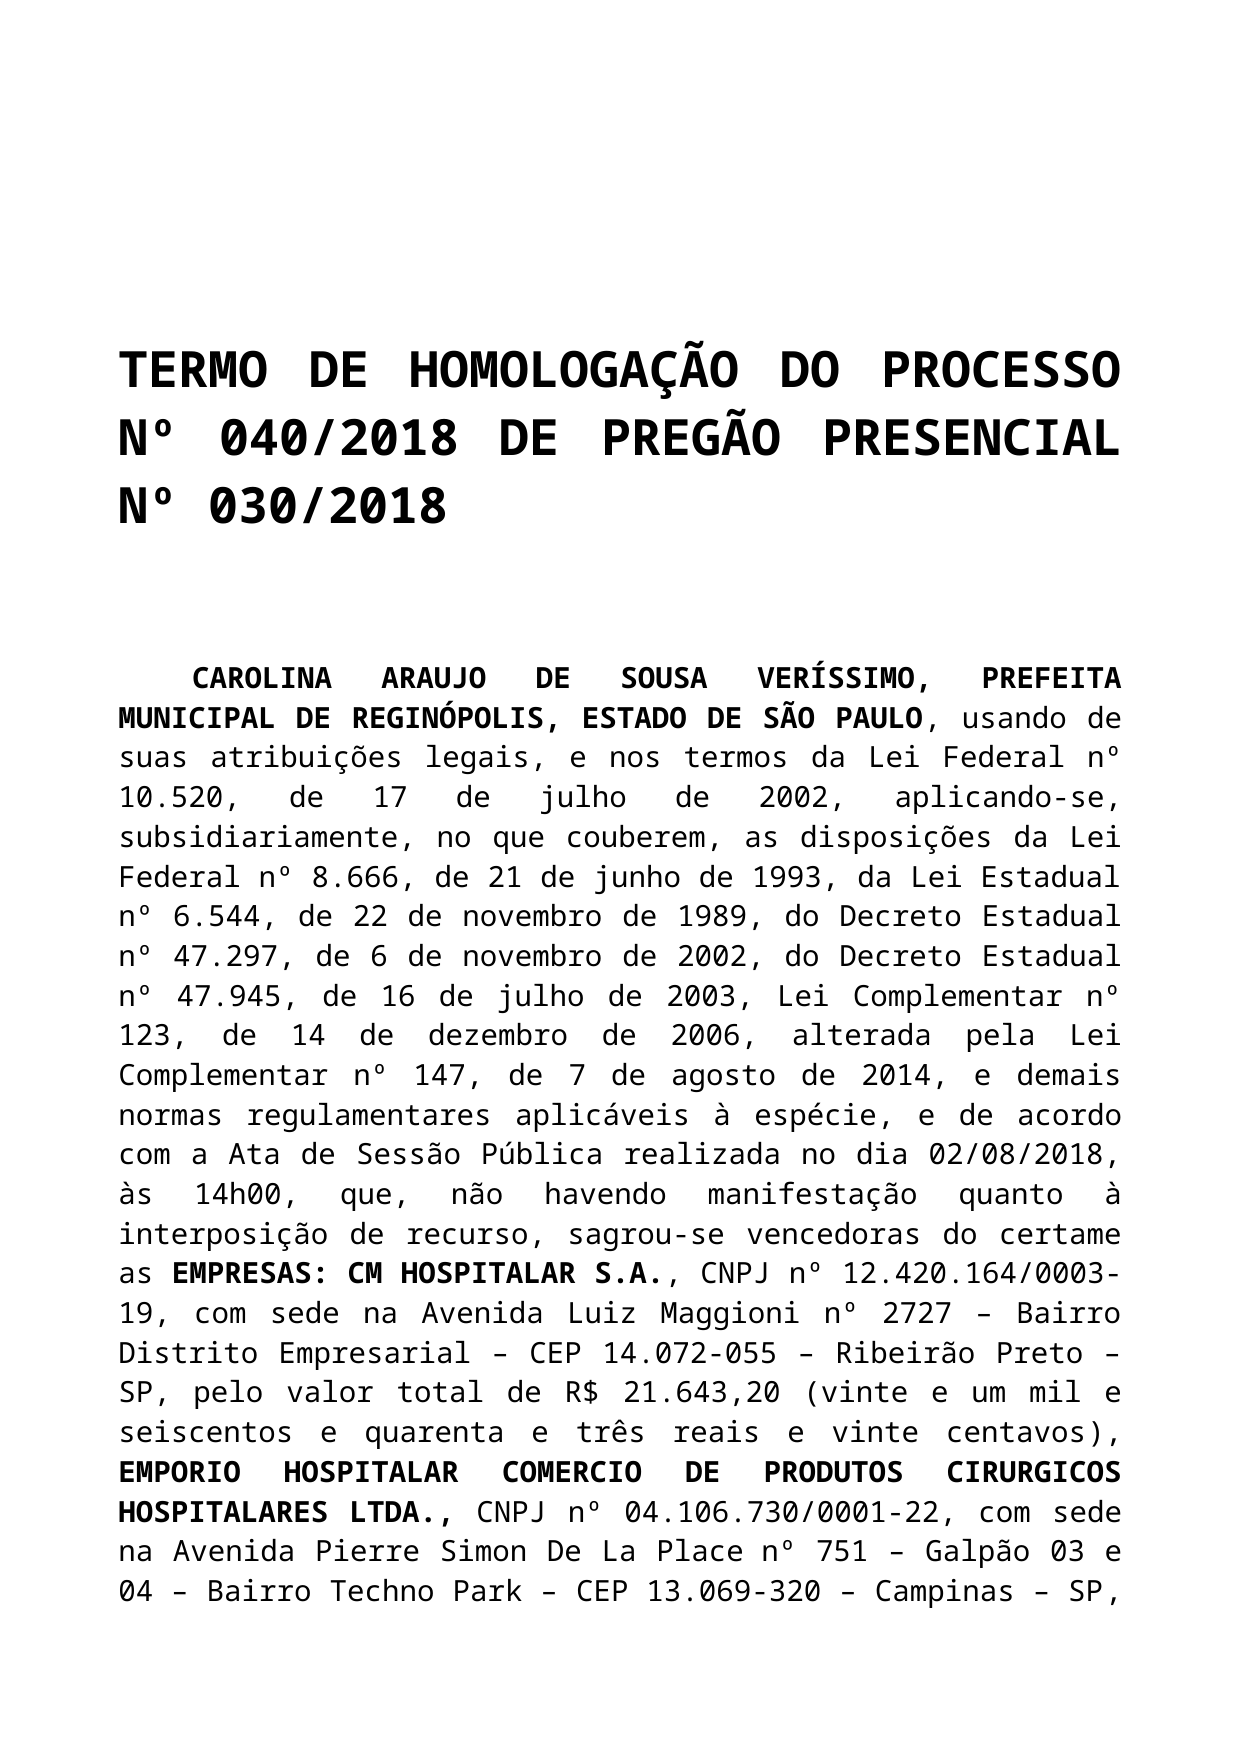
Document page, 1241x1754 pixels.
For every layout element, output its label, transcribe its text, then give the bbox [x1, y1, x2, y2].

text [118, 657, 1122, 1610]
text TERMO DE HOMOLOGAÇÃO DO PROCESSO Nº 040/2018 DE PREGÃO PRESENCIAL Nº 030/2018 [118, 334, 1122, 538]
